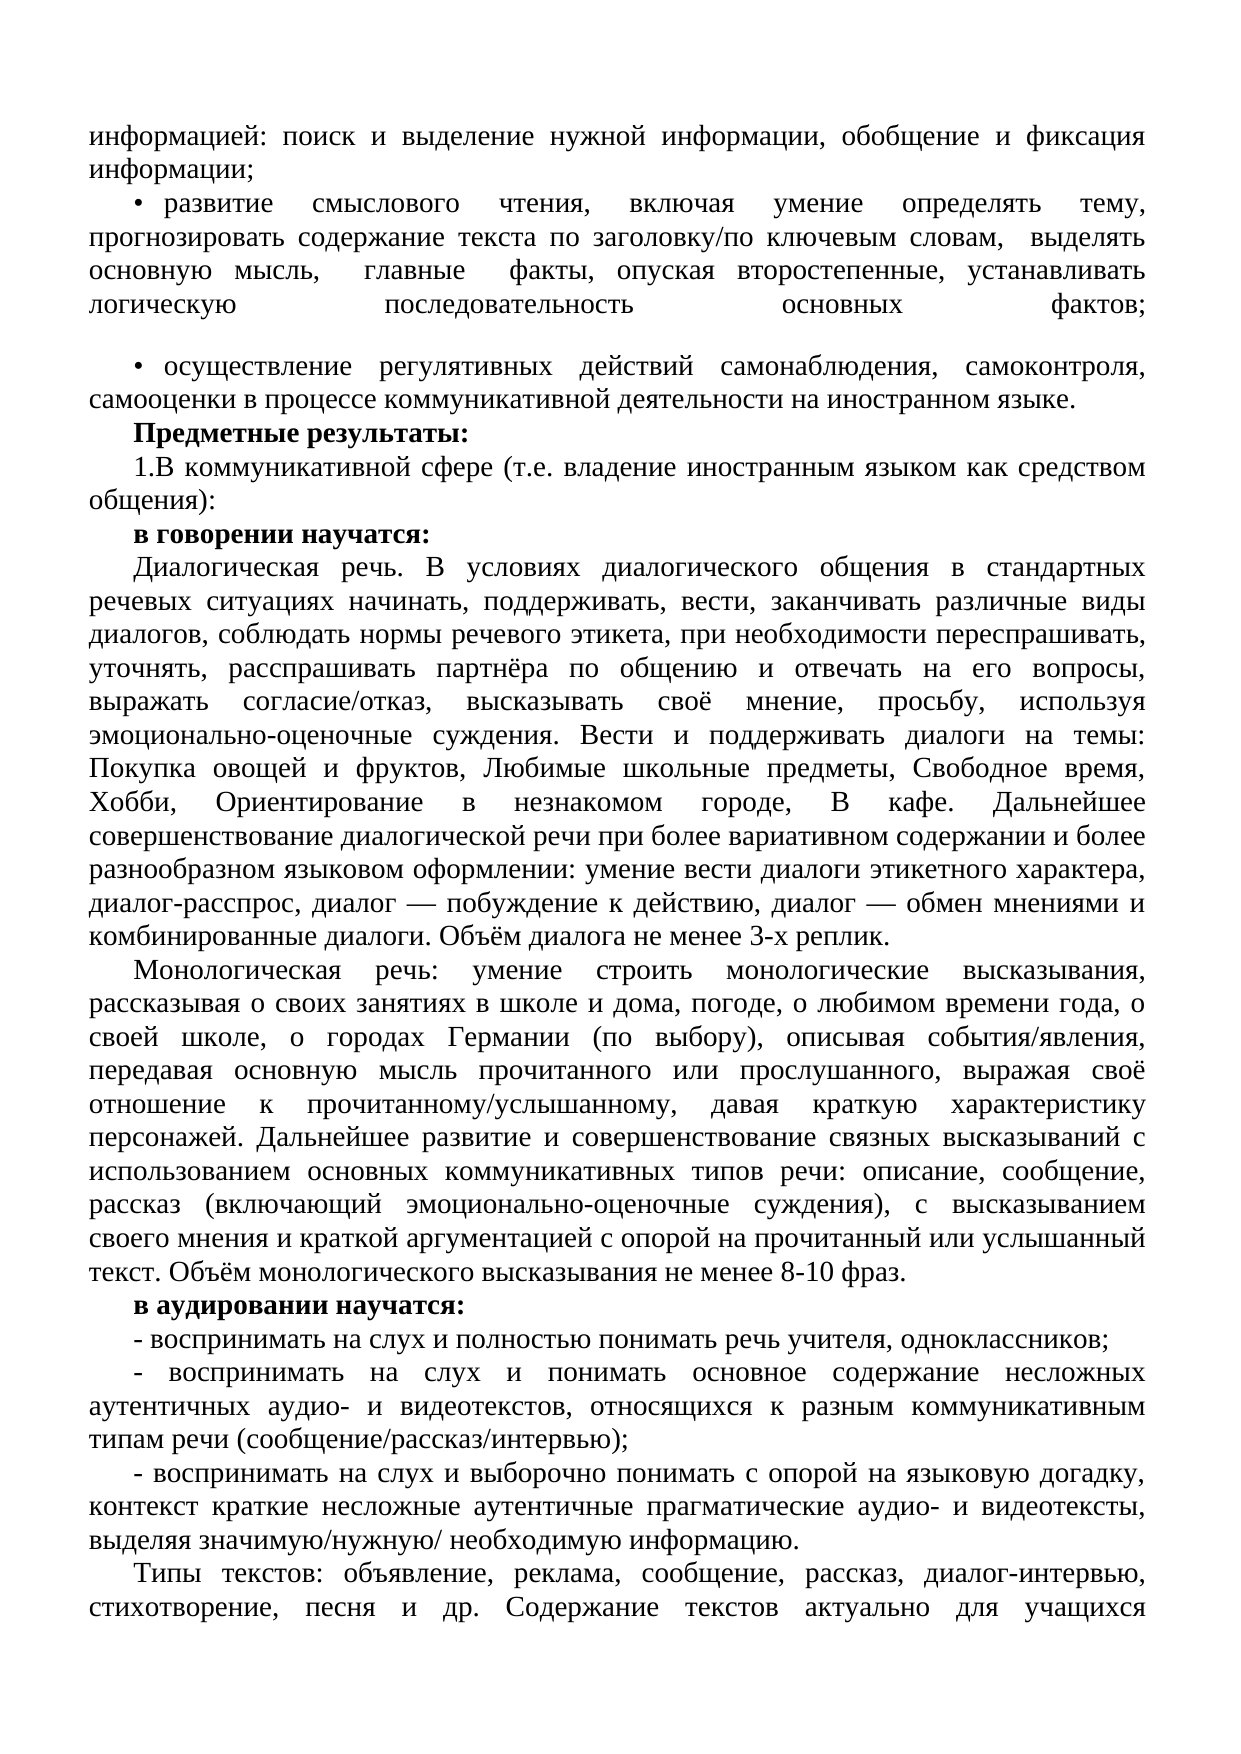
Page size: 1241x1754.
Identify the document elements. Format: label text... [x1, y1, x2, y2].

text • развитие смыслового чтения, включая умение определять тему, прогнозировать содержание текста по заголовку/по ключевым словам, выделять основную мысль, главные факты, опуская второстепенные, устанавливать логическую последовательность основных фактов; [89, 185, 1147, 348]
text Предметные результаты: [89, 415, 1147, 449]
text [89, 118, 1147, 185]
text 1.В коммуникативной сфере (т.е. владение иностранным языком как средством общения): [89, 449, 1147, 516]
text - воспринимать на слух и полностью понимать речь учителя, одноклассников; [89, 1321, 1147, 1354]
text в говорении научатся: [89, 516, 1147, 549]
text - воспринимать на слух и выборочно понимать с опорой на языковую догадку, контекст краткие несложные аутентичные прагматические аудио- и видеотексты, выделяя значимую/нужную/ необходимую информацию. [89, 1455, 1147, 1556]
text в аудировании научатся: [89, 1287, 1147, 1321]
text Монологическая речь: умение строить монологические высказывания, рассказывая о своих занятиях в школе и дома, погоде, о любимом времени года, о своей школе, о городах Германии (по выбору), описывая события/явления, передавая основную мысль прочитанного или прослушанного, выражая своё отношение к прочитанному/услышанному, давая краткую характеристику персонажей. Дальнейшее развитие и совершенствование связных высказываний с использованием основных коммуникативных типов речи: описание, сообщение, рассказ (включающий эмоционально-оценочные суждения), с высказыванием своего мнения и краткой аргументацией с опорой на прочитанный или услышанный текст. Объём монологического высказывания не менее 8-10 фраз. [89, 952, 1147, 1287]
text • осуществление регулятивных действий самонаблюдения, самоконтроля, самооценки в процессе коммуникативной деятельности на иностранном языке. [89, 348, 1147, 415]
text - воспринимать на слух и понимать основное содержание несложных аутентичных аудио- и видеотекстов, относящихся к разным коммуникативным типам речи (сообщение/рассказ/интервью); [89, 1354, 1147, 1455]
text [89, 1556, 1147, 1623]
text Диалогическая речь. В условиях диалогического общения в стандартных речевых ситуациях начинать, поддерживать, вести, заканчивать различные виды диалогов, соблюдать нормы речевого этикета, при необходимости переспрашивать, уточнять, расспрашивать партнёра по общению и отвечать на его вопросы, выражать согласие/отказ, высказывать своё мнение, просьбу, используя эмоционально-оценочные суждения. Вести и поддерживать диалоги на темы: Покупка овощей и фруктов, Любимые школьные предметы, Свободное время, Хобби, Ориентирование в незнакомом городе, В кафе. Дальнейшее совершенствование диалогической речи при более вариативном содержании и более разнообразном языковом оформлении: умение вести диалоги этикетного характера, диалог-расспрос, диалог — побуждение к действию, диалог — обмен мнениями и комбинированные диалоги. Объём диалога не менее 3-х реплик. [89, 549, 1147, 952]
